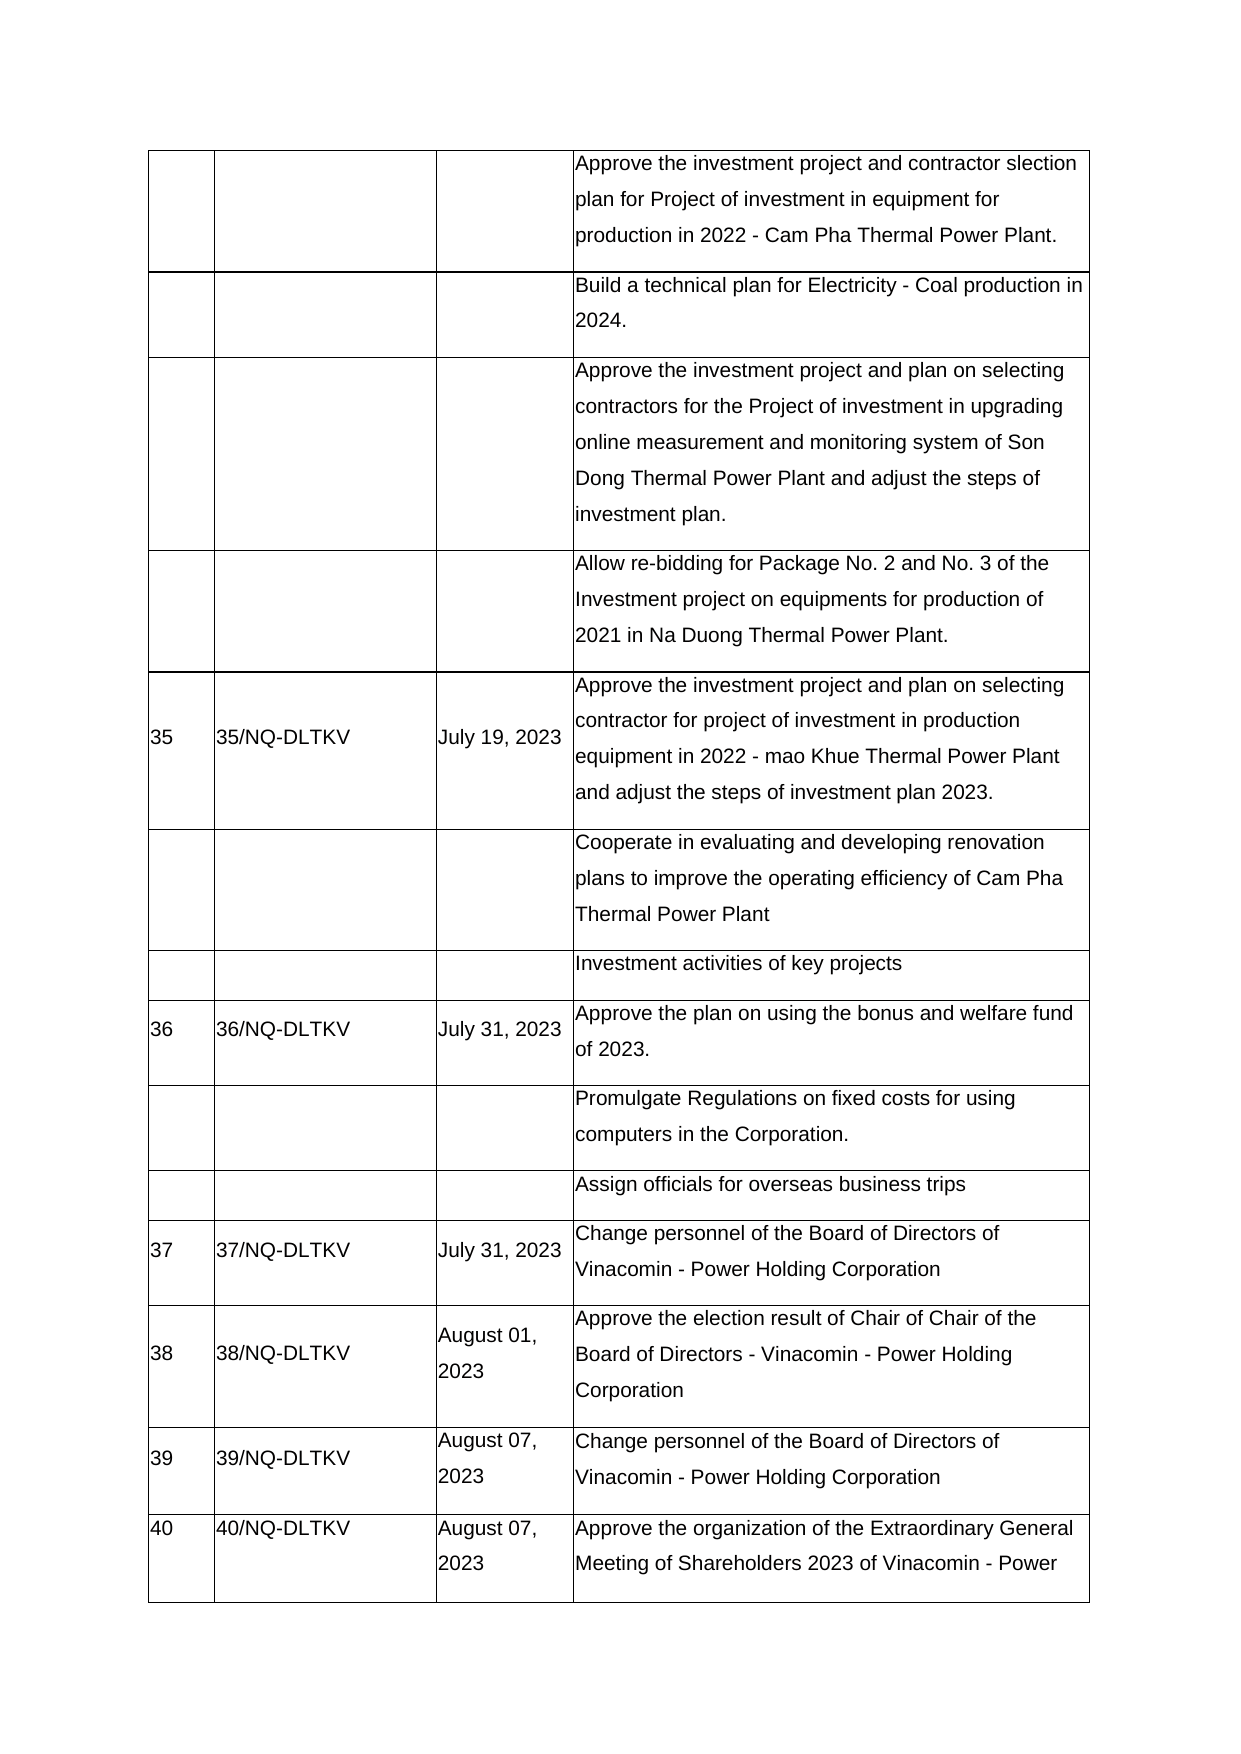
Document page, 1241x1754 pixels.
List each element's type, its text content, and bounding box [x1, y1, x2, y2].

table_cell [149, 551, 214, 671]
table_cell 39 [149, 1428, 214, 1514]
table_cell [215, 830, 436, 950]
table_cell August 07, 2023 [437, 1515, 573, 1602]
table_cell [437, 358, 573, 550]
table_cell 37/NQ-DLTKV [215, 1221, 436, 1305]
table_cell August 07, 2023 [437, 1428, 573, 1514]
table_cell [437, 551, 573, 671]
table_cell [149, 1086, 214, 1170]
table_cell 36 [149, 1001, 214, 1085]
table_cell [437, 1086, 573, 1170]
table_cell July 31, 2023 [437, 1001, 573, 1085]
table_cell Approve the investment project and plan on selecting contractors for the Project of investment in upgrading online measurement and monitoring system of Son Dong Thermal Power Plant and adjust the steps of investment plan. [574, 358, 1089, 550]
table_cell [149, 1171, 214, 1220]
table_cell Change personnel of the Board of Directors of Vinacomin - Power Holding Corporation [574, 1428, 1089, 1514]
table_cell Cooperate in evaluating and developing renovation plans to improve the operating efficiency of Cam Pha Thermal Power Plant [574, 830, 1089, 950]
table_cell 38/NQ-DLTKV [215, 1306, 436, 1427]
table_cell [437, 830, 573, 950]
table_cell [149, 151, 214, 271]
table_cell [437, 951, 573, 999]
table_cell July 31, 2023 [437, 1221, 573, 1305]
table_cell [437, 273, 573, 357]
table_cell Allow re-bidding for Package No. 2 and No. 3 of the Investment project on equipments for production of 2021 in Na Duong Thermal Power Plant. [574, 551, 1089, 671]
table_cell [215, 151, 436, 271]
table_cell Promulgate Regulations on fixed costs for using computers in the Corporation. [574, 1086, 1089, 1170]
table_cell Approve the investment project and plan on selecting contractor for project of investment in production equipment in 2022 - mao Khue Thermal Power Plant and adjust the steps of investment plan 2023. [574, 673, 1089, 829]
table_cell 36/NQ-DLTKV [215, 1001, 436, 1085]
table_cell [215, 1171, 436, 1220]
table_cell [215, 273, 436, 357]
table_cell 38 [149, 1306, 214, 1427]
table_cell [437, 1171, 573, 1220]
table_cell [149, 951, 214, 999]
table_cell August 01, 2023 [437, 1306, 573, 1427]
table_cell 39/NQ-DLTKV [215, 1428, 436, 1514]
table_cell [215, 551, 436, 671]
table_cell [149, 273, 214, 357]
table_cell Build a technical plan for Electricity - Coal production in 2024. [574, 273, 1089, 357]
table_cell [149, 830, 214, 950]
table_cell 35/NQ-DLTKV [215, 673, 436, 829]
table_cell 40/NQ-DLTKV [215, 1515, 436, 1602]
table_cell Approve the election result of Chair of Chair of the Board of Directors - Vinacomin - Power Holding Corporation [574, 1306, 1089, 1427]
table_cell 35 [149, 673, 214, 829]
table_cell Assign officials for overseas business trips [574, 1171, 1089, 1220]
table_cell July 19, 2023 [437, 673, 573, 829]
table_cell Change personnel of the Board of Directors of Vinacomin - Power Holding Corporation [574, 1221, 1089, 1305]
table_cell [574, 1515, 1089, 1602]
table_cell 40 [149, 1515, 214, 1602]
table_cell [215, 358, 436, 550]
table_cell Investment activities of key projects [574, 951, 1089, 999]
table_cell Approve the plan on using the bonus and welfare fund of 2023. [574, 1001, 1089, 1085]
table_cell 37 [149, 1221, 214, 1305]
table_cell Approve the investment project and contractor slection plan for Project of investment in equipment for production in 2022 - Cam Pha Thermal Power Plant. [574, 151, 1089, 271]
table_cell [215, 951, 436, 999]
table_cell [149, 358, 214, 550]
table_cell [437, 151, 573, 271]
table_cell [215, 1086, 436, 1170]
